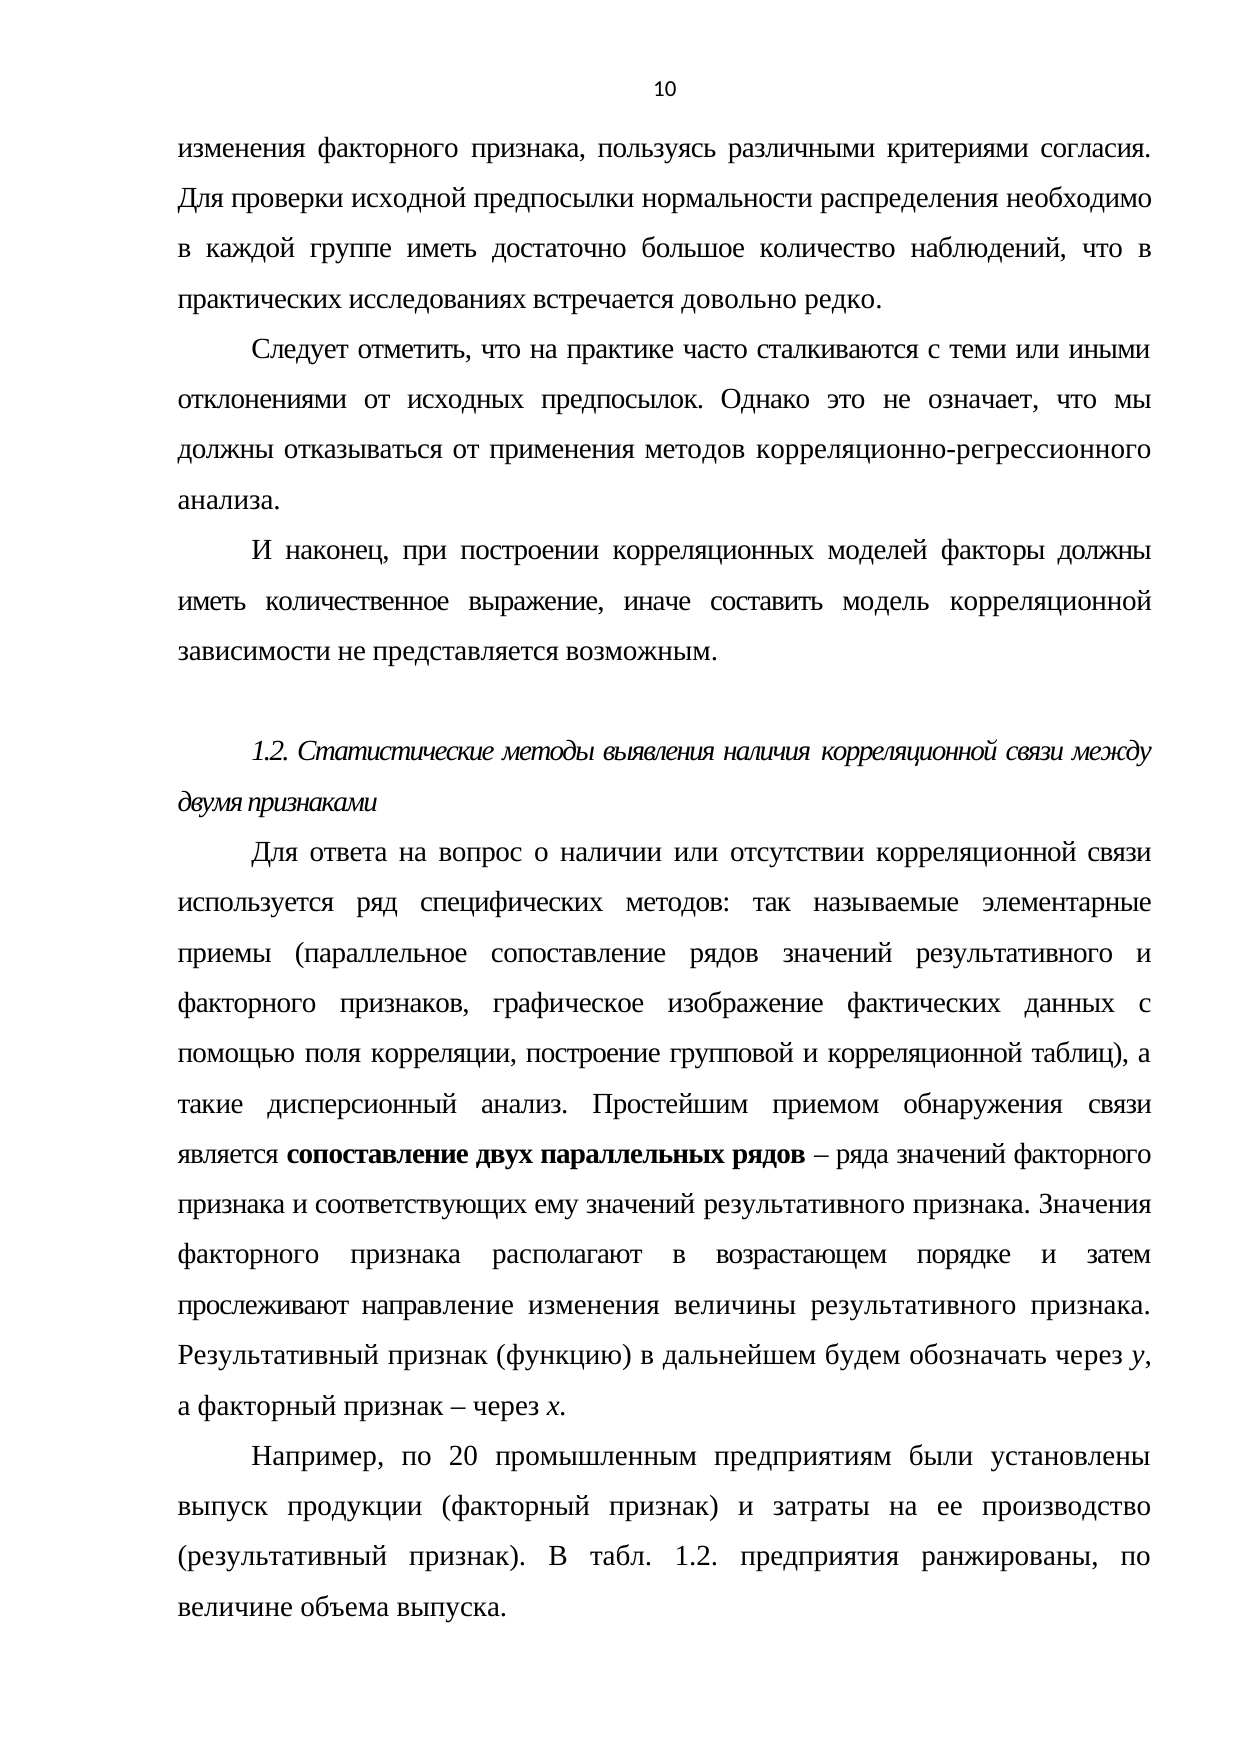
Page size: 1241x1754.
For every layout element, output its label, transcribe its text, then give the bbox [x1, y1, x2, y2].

text Например, по 20 промышленным предприятиям были установлены выпуск продукции (факторный признак) и затраты на ее производство (результативный признак). В табл. 1.2. предприятия ранжированы, по величине объема выпуска. [177, 1438, 1152, 1622]
text Следует отметить, что на практике часто сталкиваются с теми или иными отклонениями от исходных предпосылок. Однако это не означает, что мы должны отказываться от применения методов корреляционно-регрессионного анализа. [177, 331, 1152, 516]
text И наконец, при построении корреляционных моделей факторы должны иметь количественное выражение, иначе составить модель корреляционной зависимости не представляется возможным. [177, 532, 1152, 666]
text 1.2. Статистические методы выявления наличия корреляционной связи между двумя признаками [177, 733, 1152, 817]
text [177, 130, 1152, 314]
text Для ответа на вопрос о наличии или отсутствии корреляционной связи используется ряд специфических методов: так называемые элементарные приемы (параллельное сопоставление рядов значений результативного и факторного признаков, графическое изображение фактических данных с помощью поля корреляции, построение групповой и корреляционной таблиц), а такие дисперсионный анализ. Простейшим приемом обнаружения связи является сопоставление двух параллельных рядов – ряда значений факторного признака и соответствующих ему значений результативного признака. Значения факторного признака располагают в возрастающем порядке и затем прослеживают направление изменения величины результативного признака. Результативный признак (функцию) в дальнейшем будем обозначать через у, а факторный признак – через х. [177, 834, 1152, 1421]
